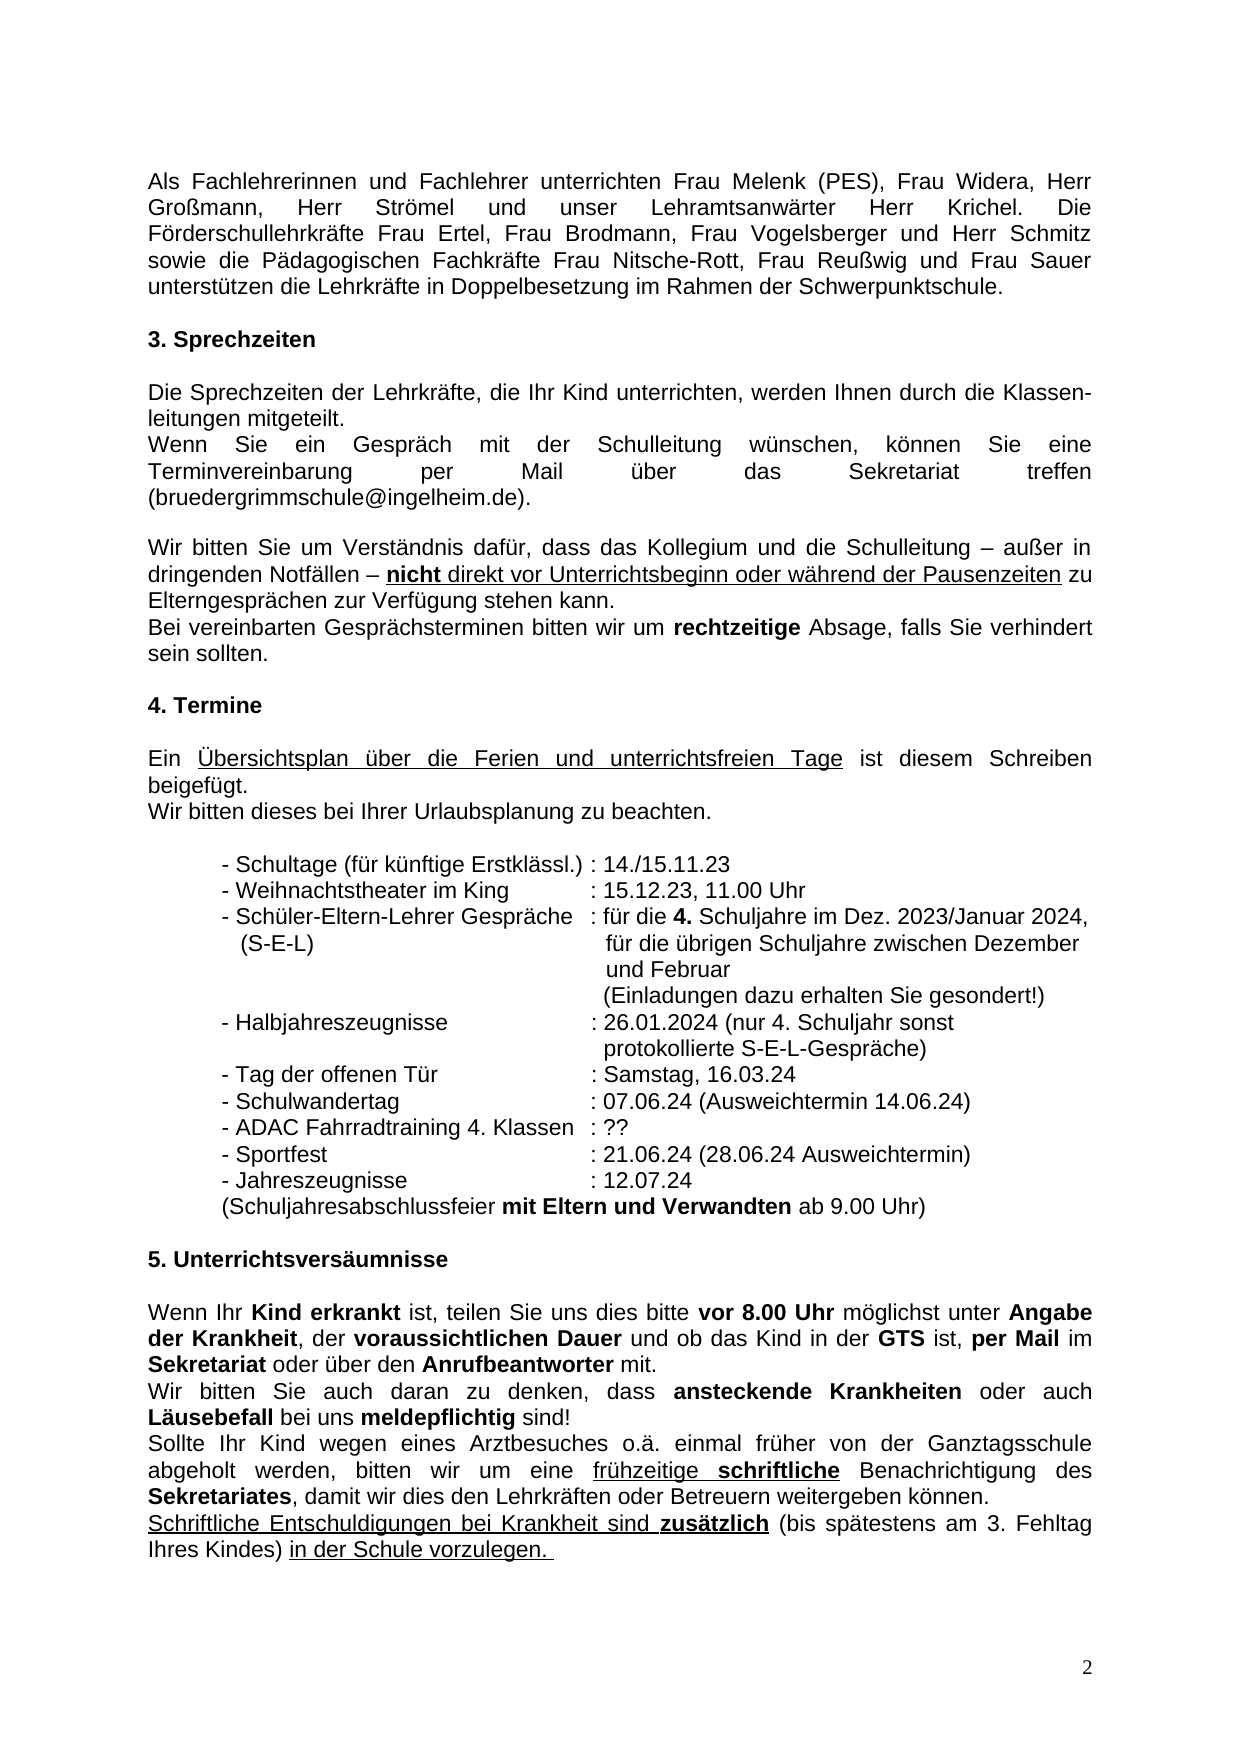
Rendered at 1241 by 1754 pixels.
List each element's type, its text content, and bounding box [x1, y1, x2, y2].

text - ADAC Fahrradtraining 4. Klassen : ?? [148, 1114, 1092, 1141]
text Wir bitten dieses bei Ihrer Urlaubsplanung zu beachten. [148, 798, 1092, 824]
text Wenn Ihr Kind erkrankt ist, teilen Sie uns dies bitte vor 8.00 Uhr möglichst unter Angabe der Krankheit, der voraussichtlichen Dauer und ob das Kind in der GTS ist, per Mail im Sekretariat oder über den Anrufbeantworter mit. [148, 1299, 1092, 1378]
text (Schuljahresabschlussfeier mit Eltern und Verwandten ab 9.00 Uhr) [148, 1193, 1092, 1219]
text 3. Sprechzeiten [148, 326, 1092, 352]
text (Einladungen dazu erhalten Sie gesondert!) [148, 982, 1092, 1009]
text Als Fachlehrerinnen und Fachlehrer unterrichten Frau Melenk (PES), Frau Widera, Herr Großmann, Herr Strömel und unser Lehramtsanwärter Herr Krichel. Die Förderschullehrkräfte Frau Ertel, Frau Brodmann, Frau Vogelsberger und Herr Schmitz sowie die Pädagogischen Fachkräfte Frau Nitsche-Rott, Frau Reußwig und Frau Sauer unterstützen die Lehrkräfte in Doppelbesetzung im Rahmen der Schwerpunktschule. [148, 168, 1092, 299]
text Bei vereinbarten Gesprächsterminen bitten wir um rechtzeitige Absage, falls Sie verhindert sein sollten. [148, 613, 1092, 666]
text Wenn Sie ein Gespräch mit der Schulleitung wünschen, können Sie eine Terminvereinbarung per Mail über das Sekretariat treffen (bruedergrimmschule@ingelheim.de). [148, 431, 1092, 510]
text Schriftliche Entschuldigungen bei Krankheit sind zusätzlich (bis spätestens am 3. Fehltag Ihres Kindes) in der Schule vorzulegen. [148, 1509, 1092, 1562]
text 5. Unterrichtsversäumnisse [148, 1246, 1092, 1272]
text - Halbjahreszeugnisse : 26.01.2024 (nur 4. Schuljahr sonst [221, 1009, 1092, 1035]
text und Februar [240, 956, 1092, 982]
text Sollte Ihr Kind wegen eines Arztbesuches o.ä. einmal früher von der Ganztagsschule abgeholt werden, bitten wir um eine frühzeitige schriftliche Benachrichtigung des Sekretariates, damit wir dies den Lehrkräften oder Betreuern weitergeben können. [148, 1430, 1092, 1509]
text - Schüler-Eltern-Lehrer Gespräche : für die 4. Schuljahre im Dez. 2023/Januar 2024, [148, 903, 1092, 930]
text (S-E-L) für die übrigen Schuljahre zwischen Dezember [240, 930, 1092, 956]
text Die Sprechzeiten der Lehrkräfte, die Ihr Kind unterrichten, werden Ihnen durch die Klassen-leitungen mitgeteilt. [148, 378, 1092, 431]
text Wir bitten Sie um Verständnis dafür, dass das Kollegium und die Schulleitung – außer in dringenden Notfällen – nicht direkt vor Unterrichtsbeginn oder während der Pausenzeiten zu Elterngesprächen zur Verfügung stehen kann. [148, 534, 1092, 613]
text 4. Termine [148, 692, 1092, 719]
text protokollierte S-E-L-Gespräche) [221, 1035, 1092, 1061]
text - Sportfest : 21.06.24 (28.06.24 Ausweichtermin) [148, 1141, 1092, 1167]
text Wir bitten Sie auch daran zu denken, dass ansteckende Krankheiten oder auch Läusebefall bei uns meldepflichtig sind! [148, 1378, 1092, 1430]
text - Weihnachtstheater im King : 15.12.23, 11.00 Uhr [148, 877, 1092, 903]
text - Jahreszeugnisse : 12.07.24 [148, 1167, 1092, 1193]
text - Schultage (für künftige Erstklässl.) : 14./15.11.23 [148, 851, 1092, 877]
text Ein Übersichtsplan über die Ferien und unterrichtsfreien Tage ist diesem Schreiben beigefügt. [148, 745, 1092, 798]
text - Schulwandertag : 07.06.24 (Ausweichtermin 14.06.24) [148, 1088, 1092, 1114]
text - Tag der offenen Tür : Samstag, 16.03.24 [221, 1061, 1092, 1088]
